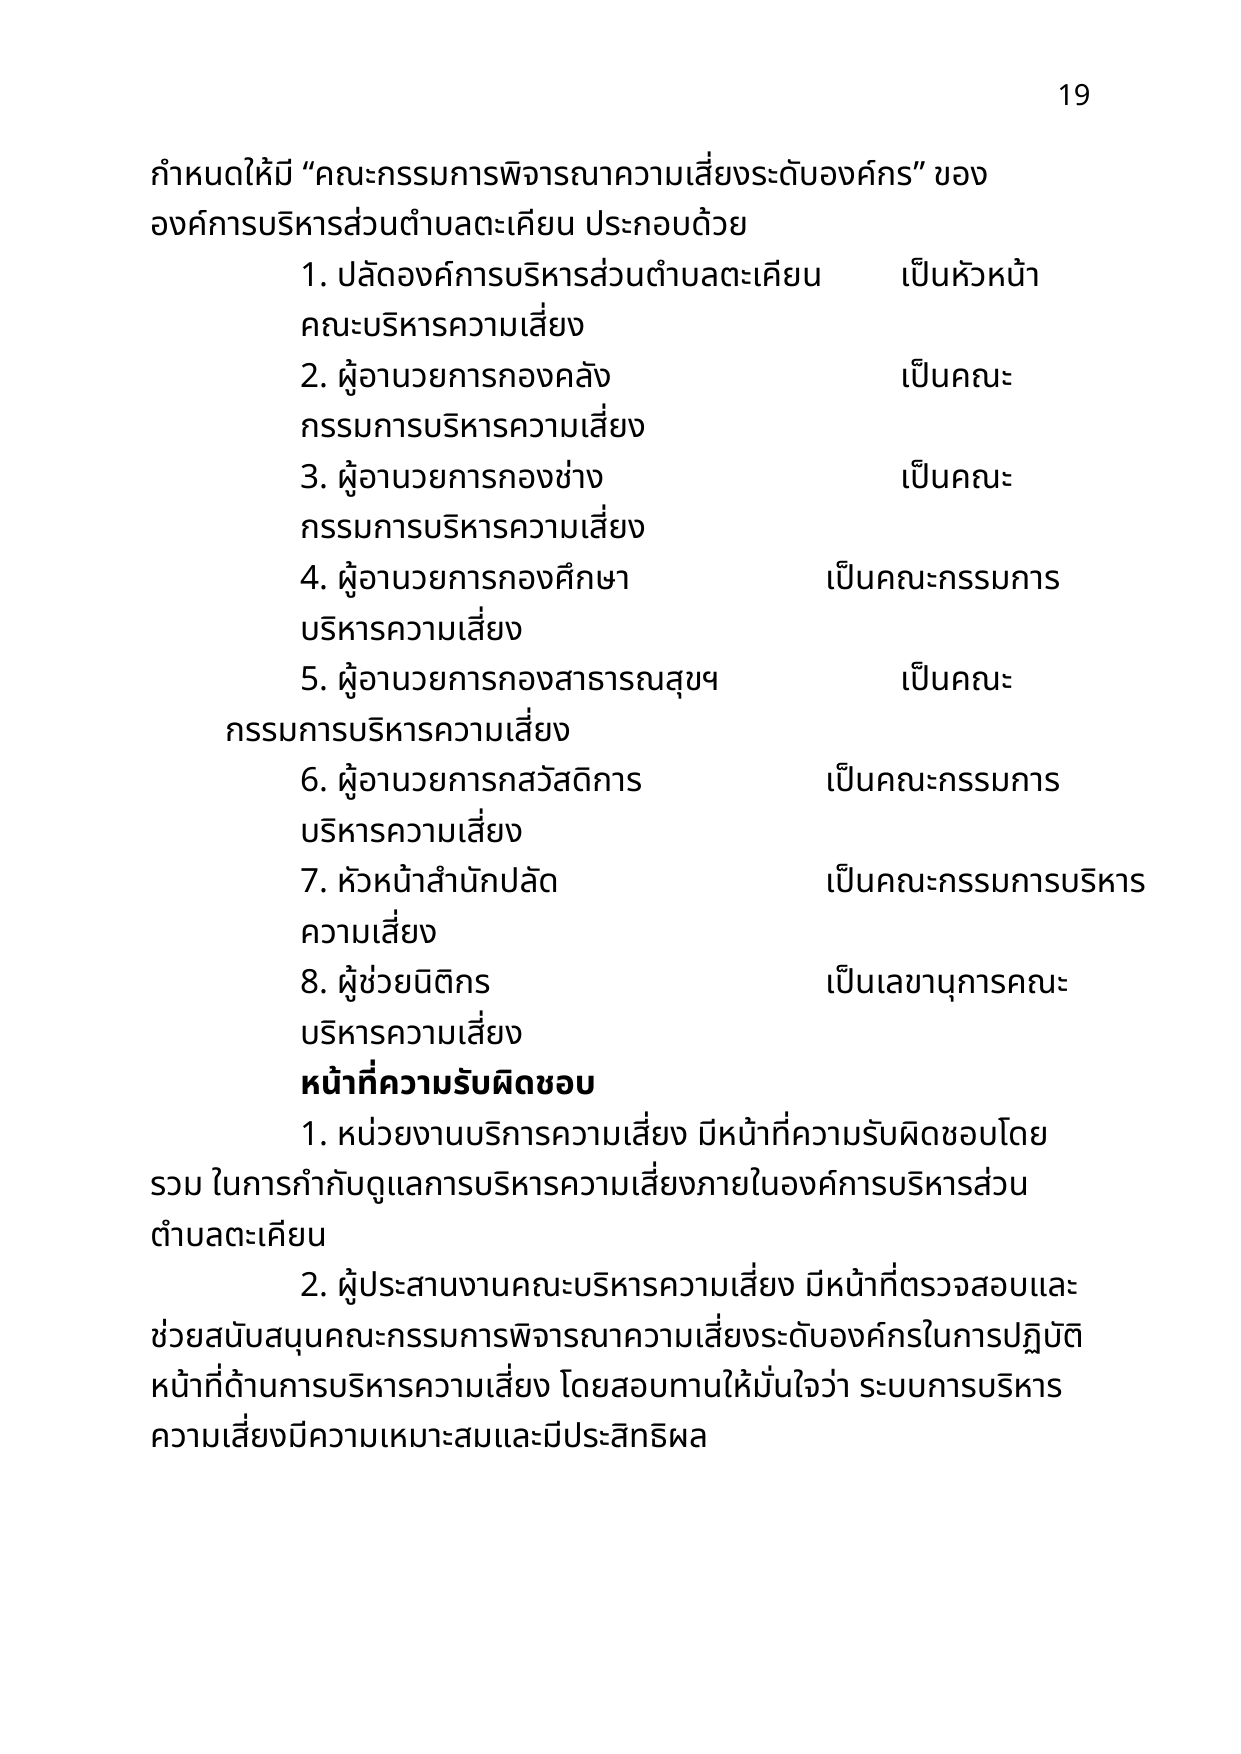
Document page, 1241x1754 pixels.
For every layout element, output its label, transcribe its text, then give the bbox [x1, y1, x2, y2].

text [150, 150, 1090, 251]
text 1. ปลัดองค์การบริหารส่วนตำบลตะเคียน เป็นหัวหน้าคณะบริหารความเสี่ยง [300, 251, 1090, 352]
text 3. ผู้อานวยการกองช่าง เป็นคณะกรรมการบริหารความเสี่ยง [300, 453, 1090, 554]
text 1. หน่วยงานบริการความเสี่ยง มีหน้าที่ความรับผิดชอบโดยรวม ในการกำกับดูแลการบริหารความเสี่ยงภายในองค์การบริหารส่วนตำบลตะเคียน [150, 1109, 1095, 1261]
text 5. ผู้อานวยการกองสาธารณสุขฯ เป็นคณะกรรมการบริหารความเสี่ยง [225, 655, 1090, 756]
text 4. ผู้อานวยการกองศึกษา เป็นคณะกรรมการบริหารความเสี่ยง [300, 554, 1090, 655]
text 8. ผู้ช่วยนิติกร เป็นเลขานุการคณะบริหารความเสี่ยง [300, 958, 1154, 1059]
text 2. ผู้ประสานงานคณะบริหารความเสี่ยง มีหน้าที่ตรวจสอบและช่วยสนับสนุนคณะกรรมการพิจารณาความเสี่ยงระดับองค์กรในการปฏิบัติหน้าที่ด้านการบริหารความเสี่ยง โดยสอบทานให้มั่นใจว่า ระบบการบริหารความเสี่ยงมีความเหมาะสมและมีประสิทธิผล [150, 1261, 1095, 1463]
text 2. ผู้อานวยการกองคลัง เป็นคณะกรรมการบริหารความเสี่ยง [300, 352, 1090, 453]
text 6. ผู้อานวยการกสวัสดิการ เป็นคณะกรรมการบริหารความเสี่ยง [300, 756, 1090, 857]
text หน้าที่ความรับผิดชอบ [300, 1059, 1154, 1109]
text 7. หัวหน้าสำนักปลัด เป็นคณะกรรมการบริหารความเสี่ยง [300, 857, 1154, 958]
